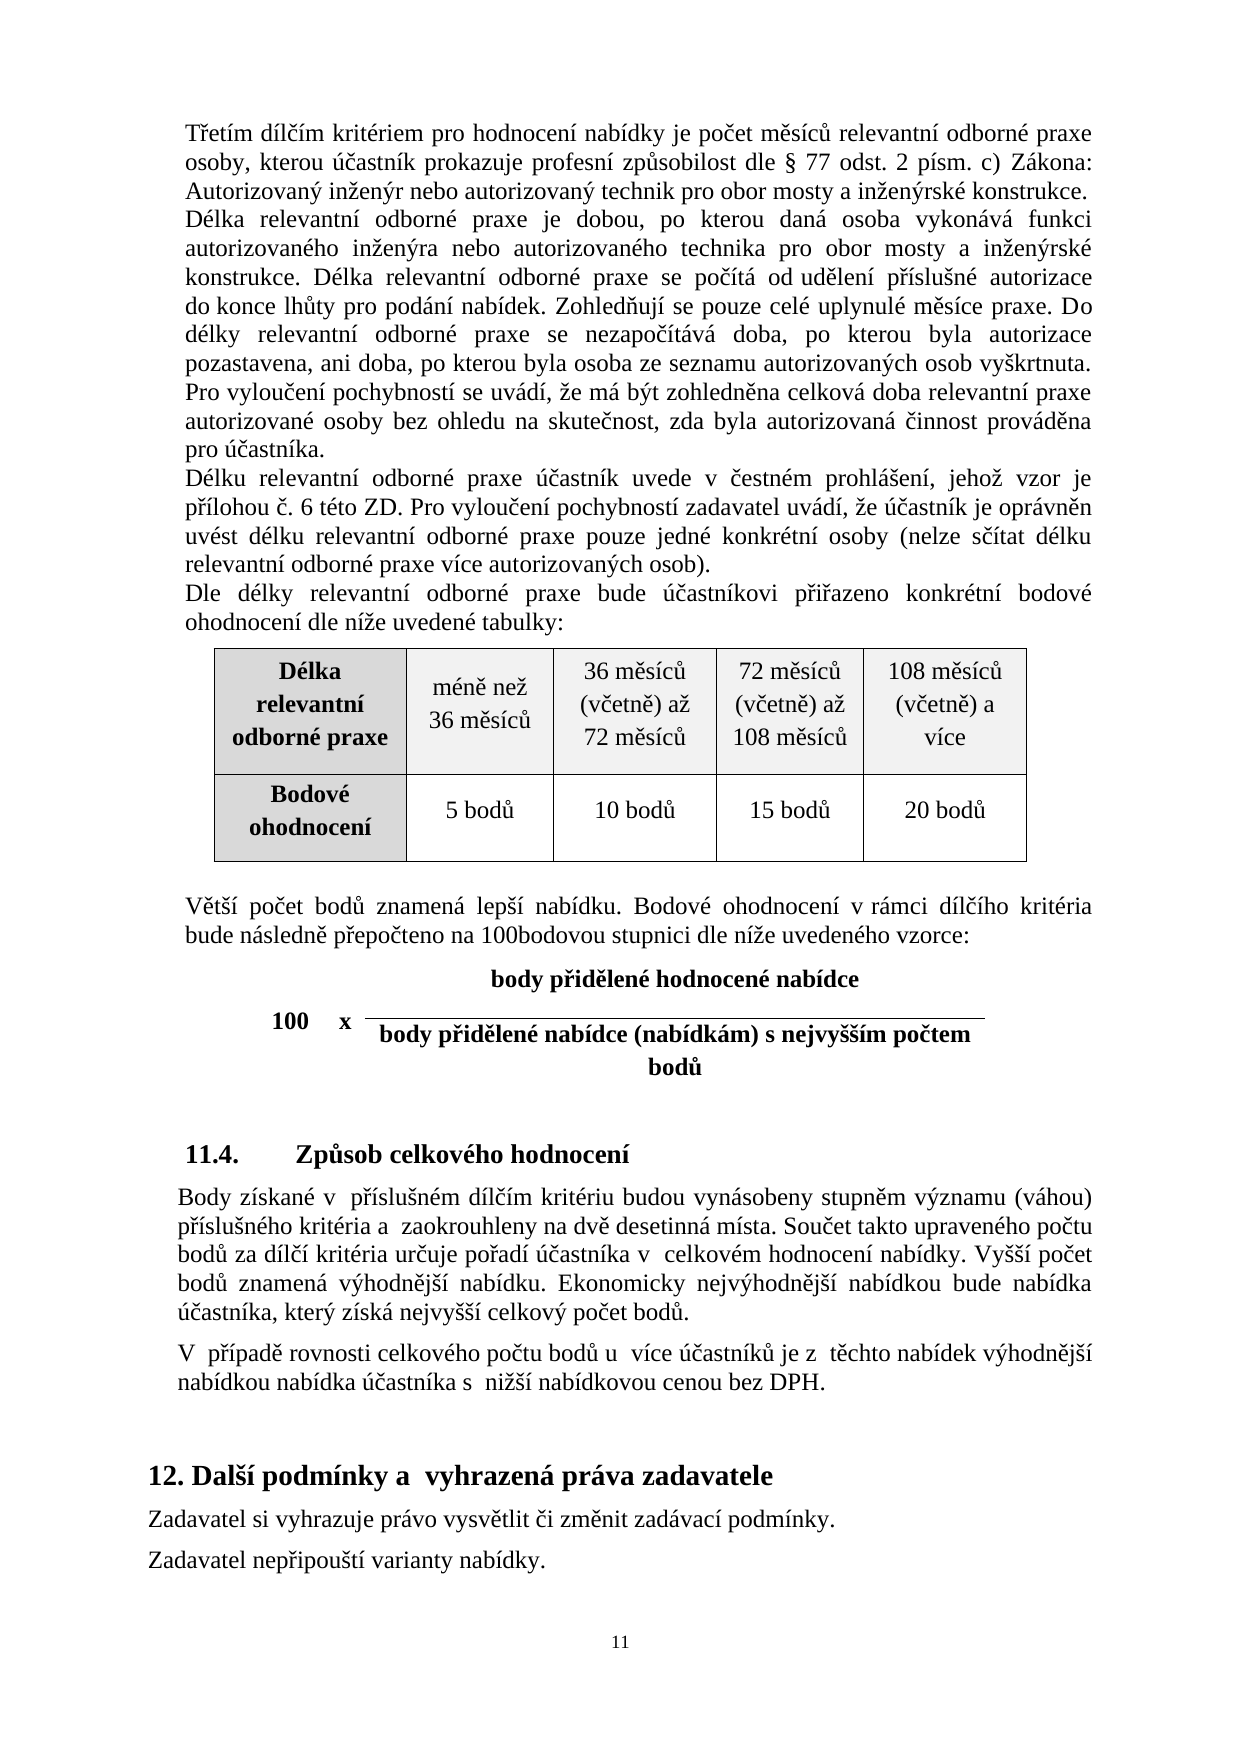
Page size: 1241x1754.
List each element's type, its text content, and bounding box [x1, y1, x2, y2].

table_header x [325, 961, 365, 1097]
list Třetím dílčím kritériem pro hodnocení nabídky je počet měsíců relevantní odborné praxe osoby, kterou účastník prokazuje profesní způsobilost dle § 77 odst. 2 písm. c) Zákona: Autorizovaný inženýr nebo autorizovaný technik pro obor mosty a inženýrské konstrukce. [185, 118, 1093, 204]
table_cell 20 bodů [864, 775, 1026, 861]
table_header 100 [255, 961, 325, 1097]
text V případě rovnosti celkového počtu bodů u více účastníků je z těchto nabídek výhodnější nabídkou nabídka účastníka s nižší nabídkovou cenou bez DPH. [177, 1338, 1093, 1396]
table_cell 5 bodů [407, 775, 553, 861]
table_header 36 měsíců (včetně) až 72 měsíců [554, 649, 716, 774]
list Způsob celkového hodnocení [185, 1138, 1093, 1169]
list Dle délky relevantní odborné praxe bude účastníkovi přiřazeno konkrétní bodové ohodnocení dle níže uvedené tabulky: [185, 578, 1093, 636]
list Větší počet bodů znamená lepší nabídku. Bodové ohodnocení v rámci dílčího kritéria bude následně přepočteno na 100bodovou stupnici dle níže uvedeného vzorce: [185, 891, 1093, 948]
text Zadavatel si vyhrazuje právo vysvětlit či změnit zadávací podmínky. [148, 1504, 1093, 1533]
list Délku relevantní odborné praxe účastník uvede v čestném prohlášení, jehož vzor je přílohou č. 6 této ZD. Pro vyloučení pochybností zadavatel uvádí, že účastník je oprávněn uvést délku relevantní odborné praxe pouze jedné konkrétní osoby (nelze sčítat délku relevantní odborné praxe více autorizovaných osob). [185, 463, 1093, 578]
table_header 72 měsíců (včetně) až 108 měsíců [717, 649, 863, 774]
text Zadavatel nepřipouští varianty nabídky. [148, 1546, 1093, 1574]
table_cell 10 bodů [554, 775, 716, 861]
list Délka relevantní odborné praxe je dobou, po kterou daná osoba vykonává funkci autorizovaného inženýra nebo autorizovaného technika pro obor mosty a inženýrské konstrukce. Délka relevantní odborné praxe se počítá od udělení příslušné autorizace do konce lhůty pro podání nabídek. Zohledňují se pouze celé uplynulé měsíce praxe. Do délky relevantní odborné praxe se nezapočítává doba, po kterou byla autorizace pozastavena, ani doba, po kterou byla osoba ze seznamu autorizovaných osob vyškrtnuta. Pro vyloučení pochybností se uvádí, že má být zohledněna celková doba relevantní praxe autorizované osoby bez ohledu na skutečnost, zda byla autorizovaná činnost prováděna pro účastníka. [185, 204, 1093, 463]
text Body získané v příslušném dílčím kritériu budou vynásobeny stupněm významu (váhou) příslušného kritéria a zaokrouhleny na dvě desetinná místa. Součet takto upraveného počtu bodů za dílčí kritéria určuje pořadí účastníka v celkovém hodnocení nabídky. Vyšší počet bodů znamená výhodnější nabídku. Ekonomicky nejvýhodnější nabídkou bude nabídka účastníka, který získá nejvyšší celkový počet bodů. [177, 1182, 1093, 1326]
table_cell Bodové ohodnocení [215, 775, 406, 861]
table_header 108 měsíců (včetně) a více [864, 649, 1026, 774]
table_header Délka relevantní odborné praxe [215, 649, 406, 774]
list Další podmínky a vyhrazená práva zadavatele [148, 1458, 1093, 1492]
table_cell body přidělené nabídce (nabídkám) s nejvyšším počtem bodů [365, 1019, 985, 1097]
table_header body přidělené hodnocené nabídce [365, 961, 985, 1018]
table_cell 15 bodů [717, 775, 863, 861]
table_header méně než 36 měsíců [407, 649, 553, 774]
